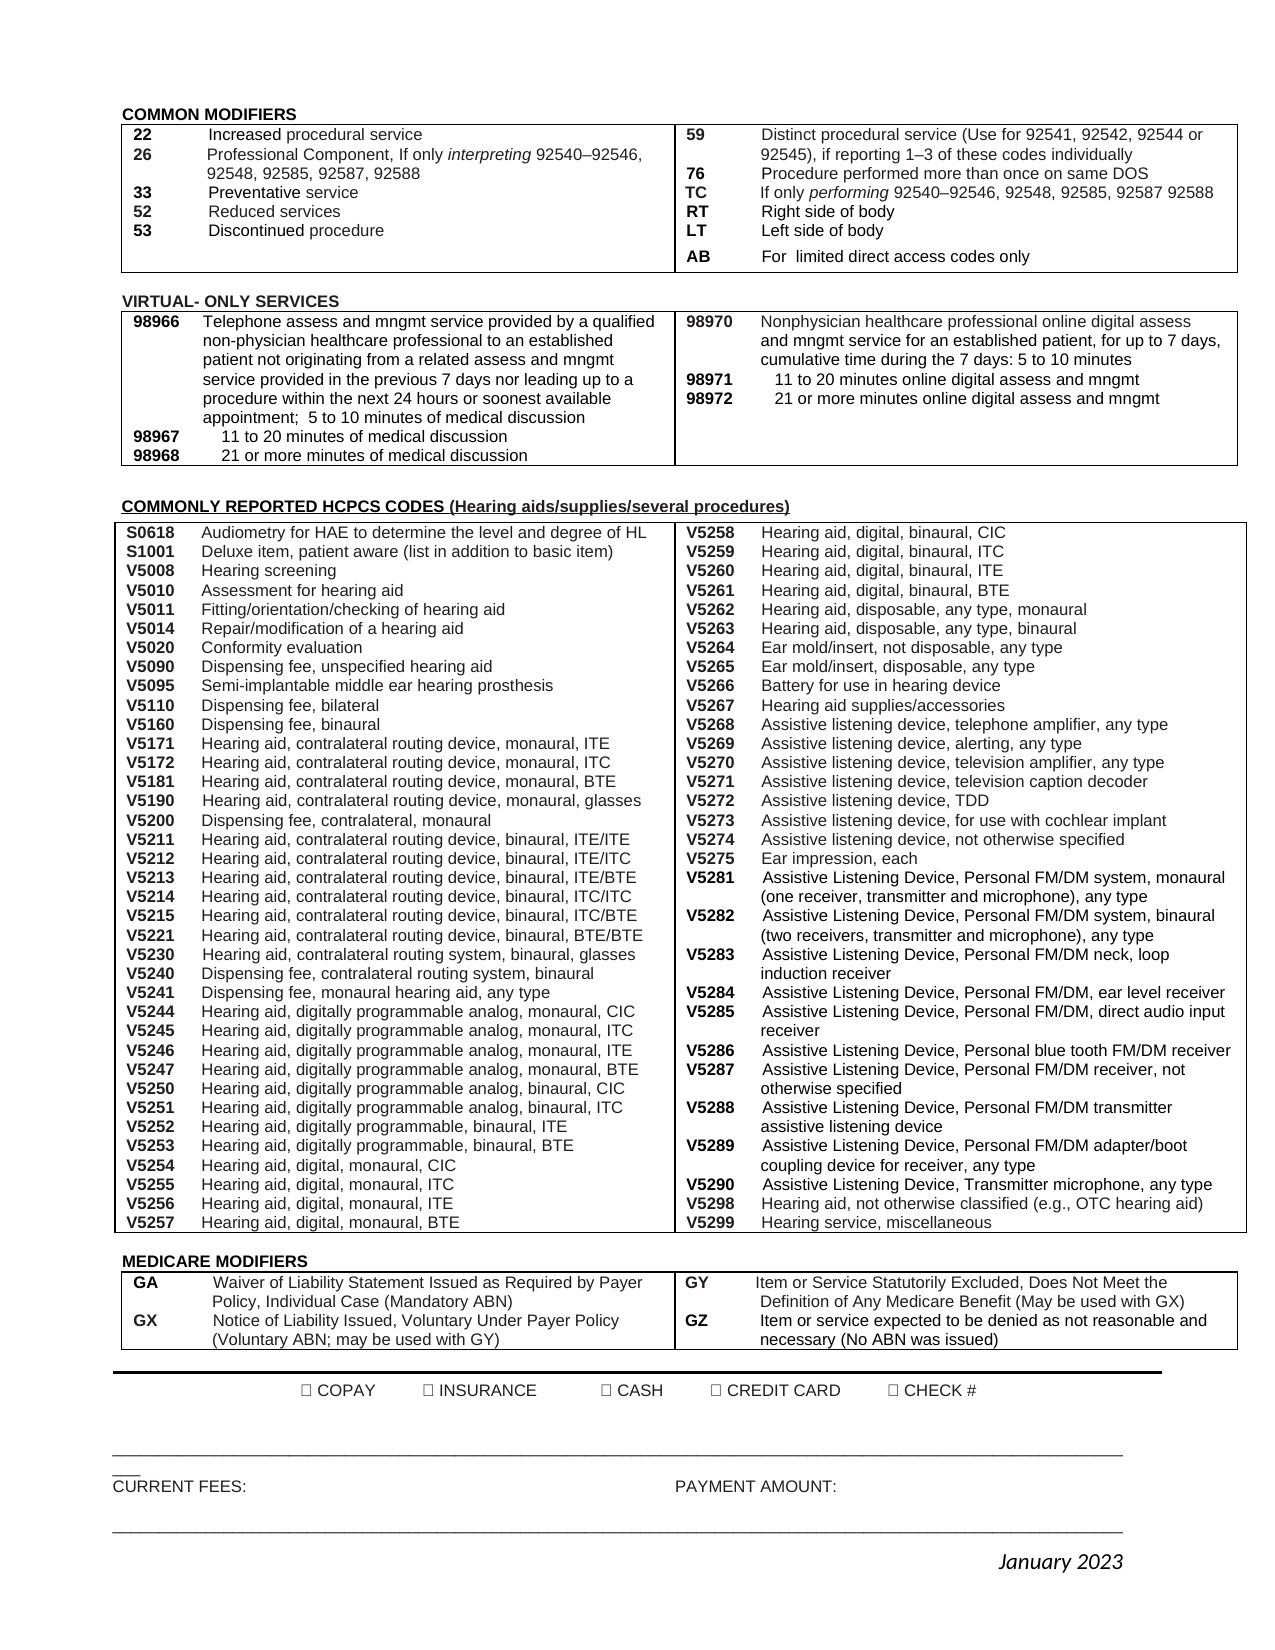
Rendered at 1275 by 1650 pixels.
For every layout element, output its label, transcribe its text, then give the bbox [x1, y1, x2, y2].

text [112, 1515, 1125, 1534]
text CURRENT FEES: PAYMENT AMOUNT: [112, 1477, 1125, 1496]
table_header GA Waiver of Liability Statement Issued as Required by Payer Policy, Individual Case (Mandatory ABN) GX Notice of Liability Issued, Voluntary Under Payer Policy (Voluntary ABN; may be used with GY) [122, 1273, 674, 1349]
table_header 59 Distinct procedural service (Use for 92541, 92542, 92544 or 92545), if reporting 1–3 of these codes individually 76 Procedure performed more than once on same DOS TC If only performing 92540–92546, 92548, 92585, 92587 92588 RT Right side of body LT Left side of body AB For limited direct access codes only [676, 125, 1237, 272]
table_header 98970 Nonphysician healthcare professional online digital assess and mngmt service for an established patient, for up to 7 days, cumulative time during the 7 days: 5 to 10 minutes 98971 11 to 20 minutes online digital assess and mngmt 98972 21 or more minutes online digital assess and mngmt [676, 312, 1237, 465]
text COMMON MODIFIERS [122, 105, 1125, 124]
text COMMONLY REPORTED HCPCS CODES (Hearing aids/supplies/several procedures) [121, 496, 1125, 516]
table_header 98966 Telephone assess and mngmt service provided by a qualified non-physician healthcare professional to an established patient not originating from a related assess and mngmt service provided in the previous 7 days nor leading up to a procedure within the next 24 hours or soonest available appointment; 5 to 10 minutes of medical discussion 98967 11 to 20 minutes of medical discussion 98968 21 or more minutes of medical discussion [122, 312, 674, 465]
table_header S0618 Audiometry for HAE to determine the level and degree of HL S1001 Deluxe item, patient aware (list in addition to basic item) V5008 Hearing screening V5010 Assessment for hearing aid V5011 Fitting/orientation/checking of hearing aid V5014 Repair/modification of a hearing aid V5020 Conformity evaluation V5090 Dispensing fee, unspecified hearing aid V5095 Semi-implantable middle ear hearing prosthesis V5110 Dispensing fee, bilateral V5160 Dispensing fee, binaural V5171 Hearing aid, contralateral routing device, monaural, ITE V5172 Hearing aid, contralateral routing device, monaural, ITC V5181 Hearing aid, contralateral routing device, monaural, BTE V5190 Hearing aid, contralateral routing device, monaural, glasses V5200 Dispensing fee, contralateral, monaural V5211 Hearing aid, contralateral routing device, binaural, ITE/ITE V5212 Hearing aid, contralateral routing device, binaural, ITE/ITC V5213 Hearing aid, contralateral routing device, binaural, ITE/BTE V5214 Hearing aid, contralateral routing device, binaural, ITC/ITC V5215 Hearing aid, contralateral routing device, binaural, ITC/BTE V5221 Hearing aid, contralateral routing device, binaural, BTE/BTE V5230 Hearing aid, contralateral routing system, binaural, glasses V5240 Dispensing fee, contralateral routing system, binaural V5241 Dispensing fee, monaural hearing aid, any type V5244 Hearing aid, digitally programmable analog, monaural, CIC V5245 Hearing aid, digitally programmable analog, monaural, ITC V5246 Hearing aid, digitally programmable analog, monaural, ITE V5247 Hearing aid, digitally programmable analog, monaural, BTE V5250 Hearing aid, digitally programmable analog, binaural, CIC V5251 Hearing aid, digitally programmable analog, binaural, ITC V5252 Hearing aid, digitally programmable, binaural, ITE V5253 Hearing aid, digitally programmable, binaural, BTE V5254 Hearing aid, digital, monaural, CIC V5255 Hearing aid, digital, monaural, ITC V5256 Hearing aid, digital, monaural, ITE V5257 Hearing aid, digital, monaural, BTE [116, 523, 674, 1232]
text  COPAY  INSURANCE  CASH  CREDIT CARD  CHECK # [150, 1381, 1125, 1400]
table_header GY Item or Service Statutorily Excluded, Does Not Meet the Definition of Any Medicare Benefit (May be used with GX) GZ Item or service expected to be denied as not reasonable and necessary (No ABN was issued) [676, 1273, 1237, 1349]
table_header 22 Increased procedural service 26 Professional Component, If only interpreting 92540–92546, 92548, 92585, 92587, 92588 33 Preventative service 52 Reduced services 53 Discontinued procedure [122, 125, 674, 272]
text VIRTUAL- ONLY SERVICES [122, 292, 1125, 311]
text MEDICARE MODIFIERS [122, 1252, 1125, 1271]
table_header V5258 Hearing aid, digital, binaural, CIC V5259 Hearing aid, digital, binaural, ITC V5260 Hearing aid, digital, binaural, ITE V5261 Hearing aid, digital, binaural, BTE V5262 Hearing aid, disposable, any type, monaural V5263 Hearing aid, disposable, any type, binaural V5264 Ear mold/insert, not disposable, any type V5265 Ear mold/insert, disposable, any type V5266 Battery for use in hearing device V5267 Hearing aid supplies/accessories V5268 Assistive listening device, telephone amplifier, any type V5269 Assistive listening device, alerting, any type V5270 Assistive listening device, television amplifier, any type V5271 Assistive listening device, television caption decoder V5272 Assistive listening device, TDD V5273 Assistive listening device, for use with cochlear implant V5274 Assistive listening device, not otherwise specified V5275 Ear impression, each V5281 Assistive Listening Device, Personal FM/DM system, monaural (one receiver, transmitter and microphone), any type V5282 Assistive Listening Device, Personal FM/DM system, binaural (two receivers, transmitter and microphone), any type V5283 Assistive Listening Device, Personal FM/DM neck, loop induction receiver V5284 Assistive Listening Device, Personal FM/DM, ear level receiver V5285 Assistive Listening Device, Personal FM/DM, direct audio input receiver V5286 Assistive Listening Device, Personal blue tooth FM/DM receiver V5287 Assistive Listening Device, Personal FM/DM receiver, not otherwise specified V5288 Assistive Listening Device, Personal FM/DM transmitter assistive listening device V5289 Assistive Listening Device, Personal FM/DM adapter/boot coupling device for receiver, any type V5290 Assistive Listening Device, Transmitter microphone, any type V5298 Hearing aid, not otherwise classified (e.g., OTC hearing aid) V5299 Hearing service, miscellaneous [676, 523, 1246, 1232]
text ________________________________________________________________________________________________________________ [112, 1438, 1125, 1477]
